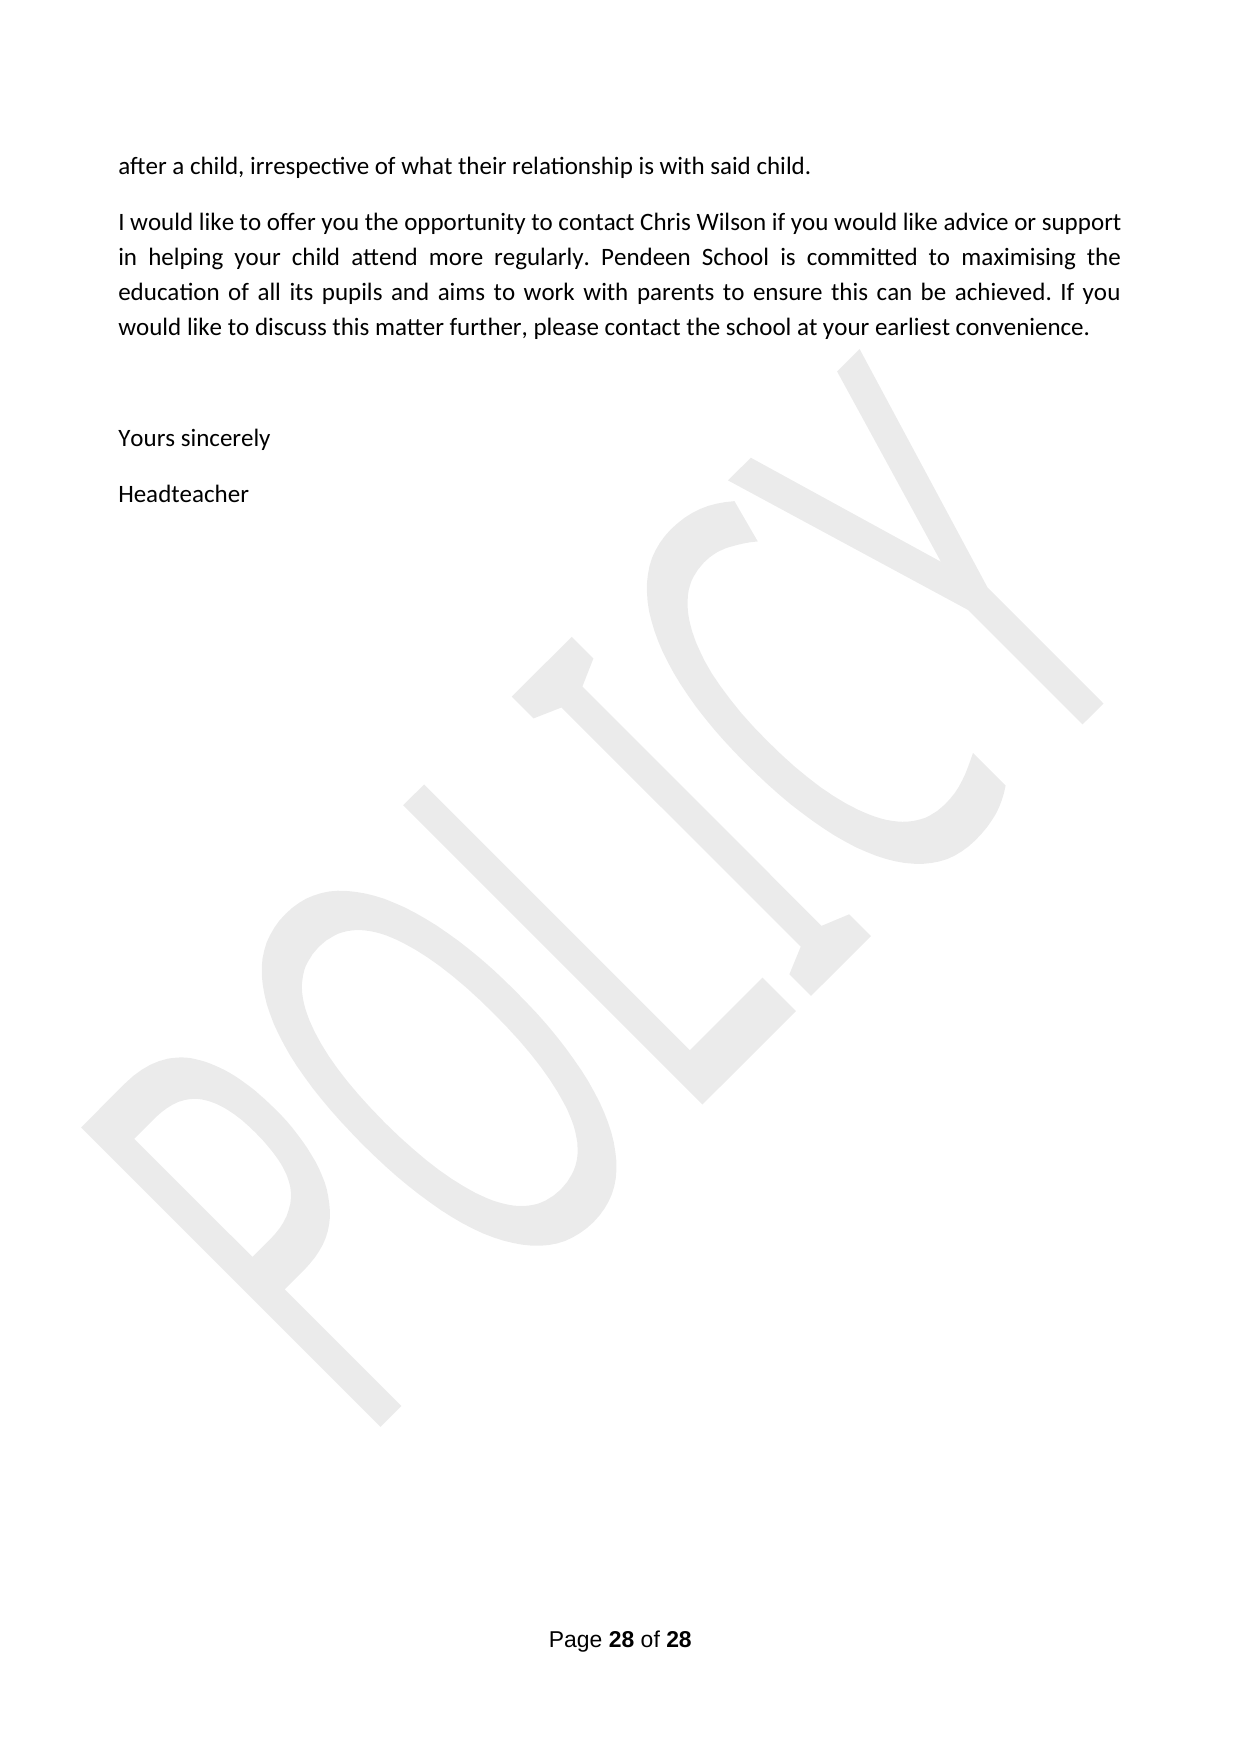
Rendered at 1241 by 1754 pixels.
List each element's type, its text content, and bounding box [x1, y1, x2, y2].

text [118, 150, 1122, 181]
text Yours sincerely [118, 422, 1122, 453]
text I would like to offer you the opportunity to contact Chris Wilson if you would like advice or support in helping your child attend more regularly. Pendeen School is committed to maximising the education of all its pupils and aims to work with parents to ensure this can be achieved. If you would like to discuss this matter further, please contact the school at your earliest convenience. [118, 206, 1122, 341]
text Headteacher [118, 478, 1122, 509]
